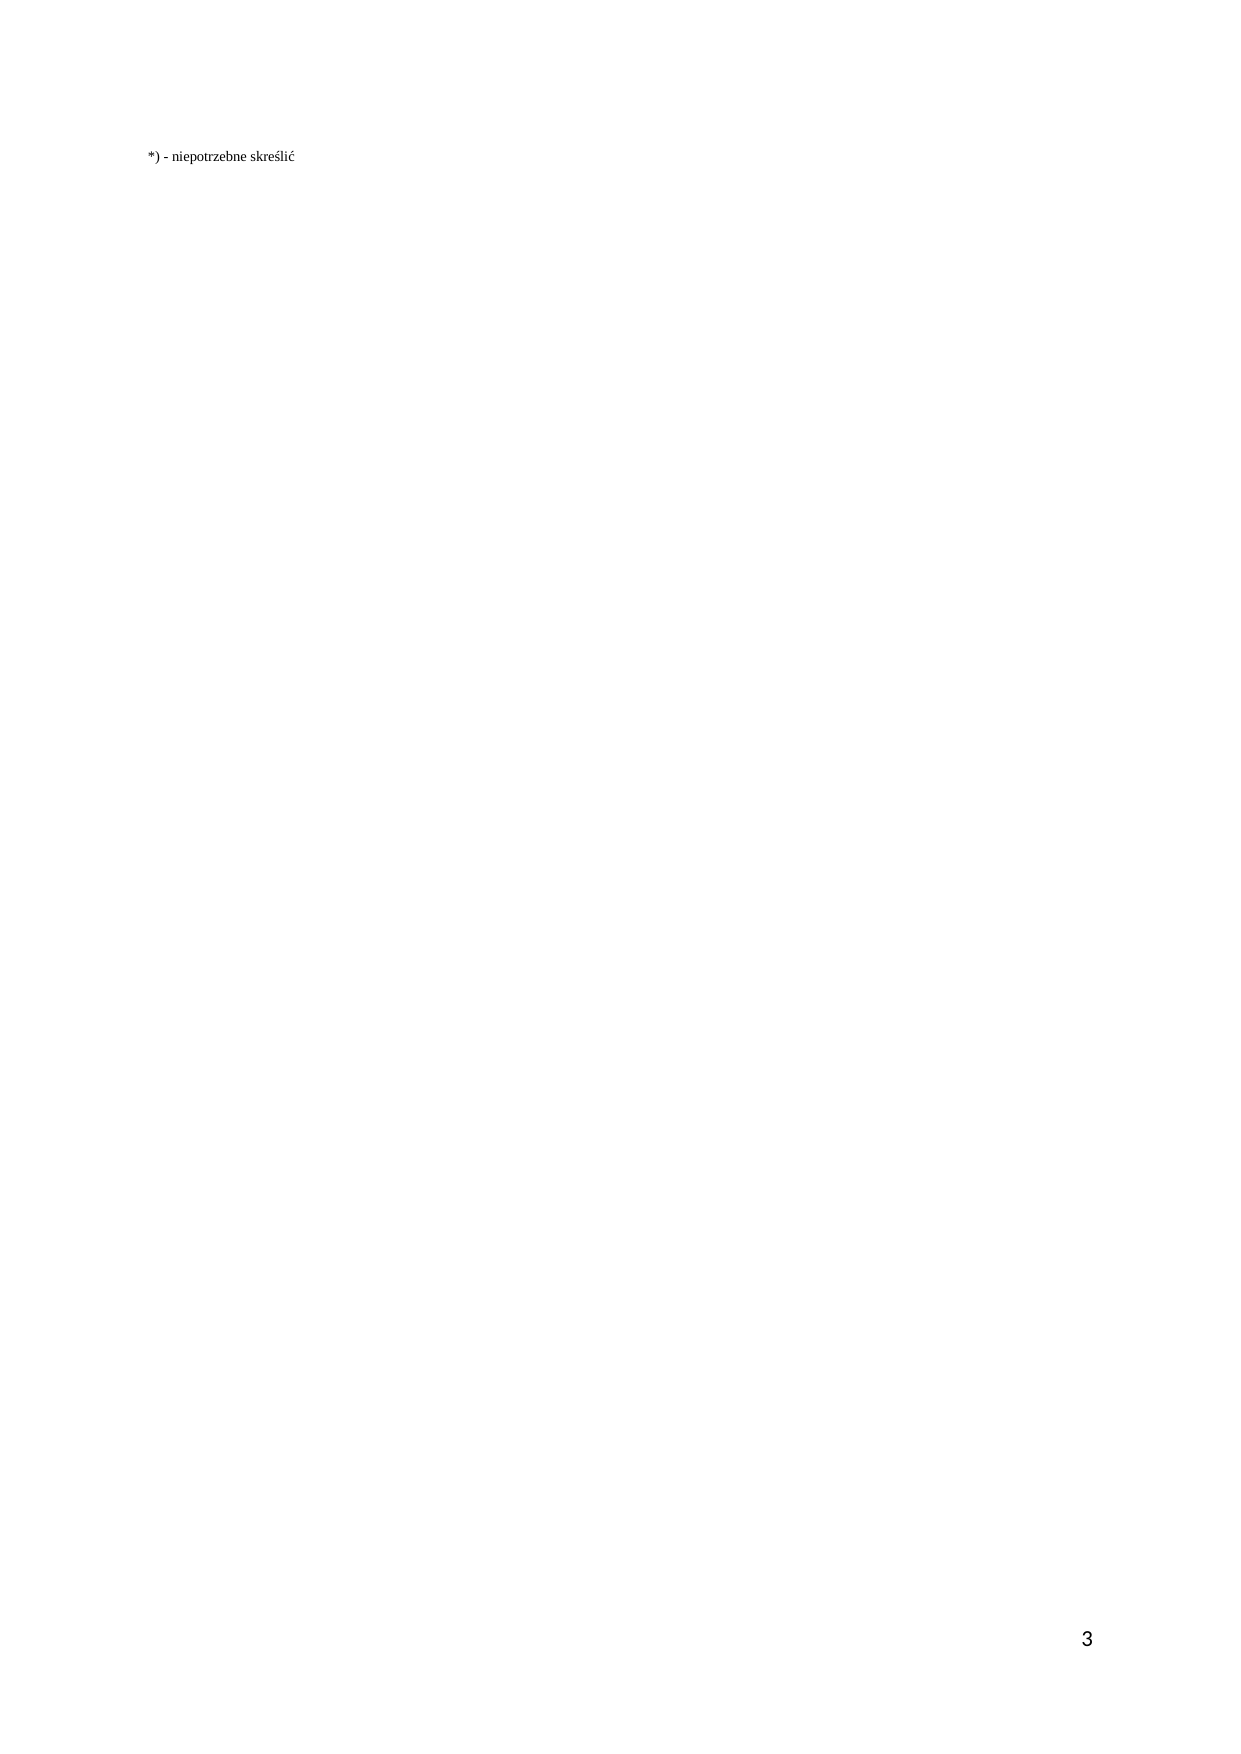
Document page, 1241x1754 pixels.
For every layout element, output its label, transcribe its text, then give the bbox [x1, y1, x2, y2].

text *) - niepotrzebne skreślić [148, 148, 1093, 176]
